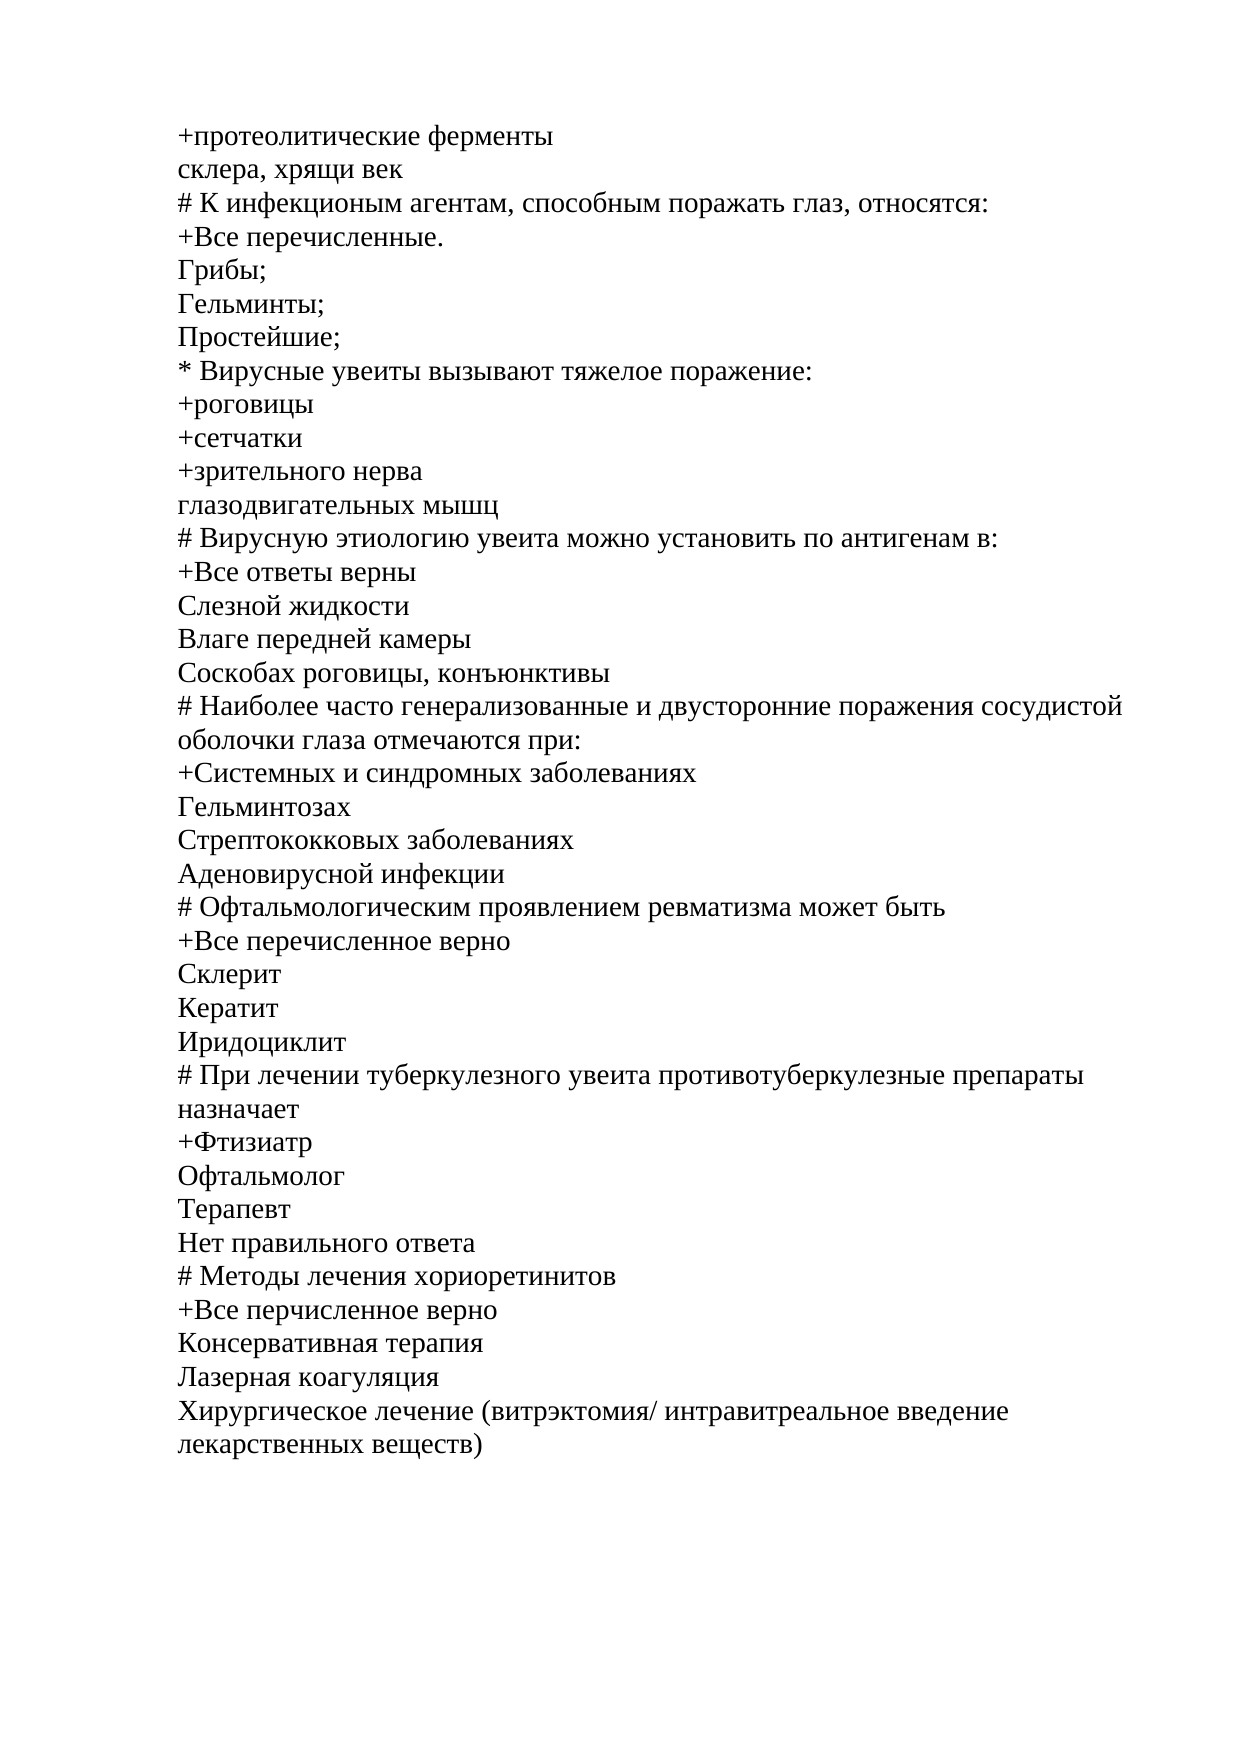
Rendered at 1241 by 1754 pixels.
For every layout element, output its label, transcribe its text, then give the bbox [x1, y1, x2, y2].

text +Фтизиатр [177, 1124, 1152, 1158]
text Кератит [177, 990, 1152, 1024]
text Влаге передней камеры [177, 621, 1152, 655]
text +Системных и синдромных заболеваниях [177, 755, 1152, 789]
text +зрительного нерва [177, 453, 1152, 487]
text Гельминтозах [177, 789, 1152, 822]
text Терапевт [177, 1191, 1152, 1225]
text Консервативная терапия [177, 1326, 1152, 1359]
text Слезной жидкости [177, 588, 1152, 621]
text Грибы; [177, 252, 1152, 286]
text +Все перечисленные. [177, 219, 1152, 252]
text # Наиболее часто генерализованные и двусторонние поражения сосудистой оболочки глаза отмечаются при: [177, 688, 1152, 755]
text склера, хрящи век [177, 152, 1152, 185]
text Склерит [177, 957, 1152, 990]
text Офтальмолог [177, 1158, 1152, 1191]
text Лазерная коагуляция [177, 1359, 1152, 1393]
text Соскобах роговицы, конъюнктивы [177, 655, 1152, 688]
text * Вирусные увеиты вызывают тяжелое поражение: [199, 353, 1152, 386]
text Гельминты; [177, 286, 1152, 319]
text +Все перчисленное верно [177, 1292, 1152, 1326]
text Нет правильного ответа [177, 1225, 1152, 1258]
text # При лечении туберкулезного увеита противотуберкулезные препараты назначает [177, 1057, 1152, 1124]
text # Вирусную этиологию увеита можно установить по антигенам в: [199, 521, 1152, 554]
text Стрептококковых заболеваниях [177, 822, 1152, 856]
text +роговицы [177, 386, 1152, 420]
text Аденовирусной инфекции [177, 856, 1152, 889]
text +Все ответы верны [177, 554, 1152, 588]
text Хирургическое лечение (витрэктомия/ интравитреальное введение лекарственных веществ) [177, 1393, 1152, 1460]
text +сетчатки [177, 420, 1152, 453]
text # Офтальмологическим проявлением ревматизма может быть [177, 889, 1152, 923]
text # Методы лечения хориоретинитов [177, 1258, 1152, 1292]
text # К инфекционым агентам, способным поражать глаз, относятся: [177, 185, 1152, 219]
text +протеолитические ферменты [177, 118, 1152, 152]
text Простейшие; [177, 319, 1152, 353]
text +Все перечисленное верно [177, 923, 1152, 957]
text глазодвигательных мышц [177, 487, 1152, 521]
text Иридоциклит [177, 1024, 1152, 1057]
